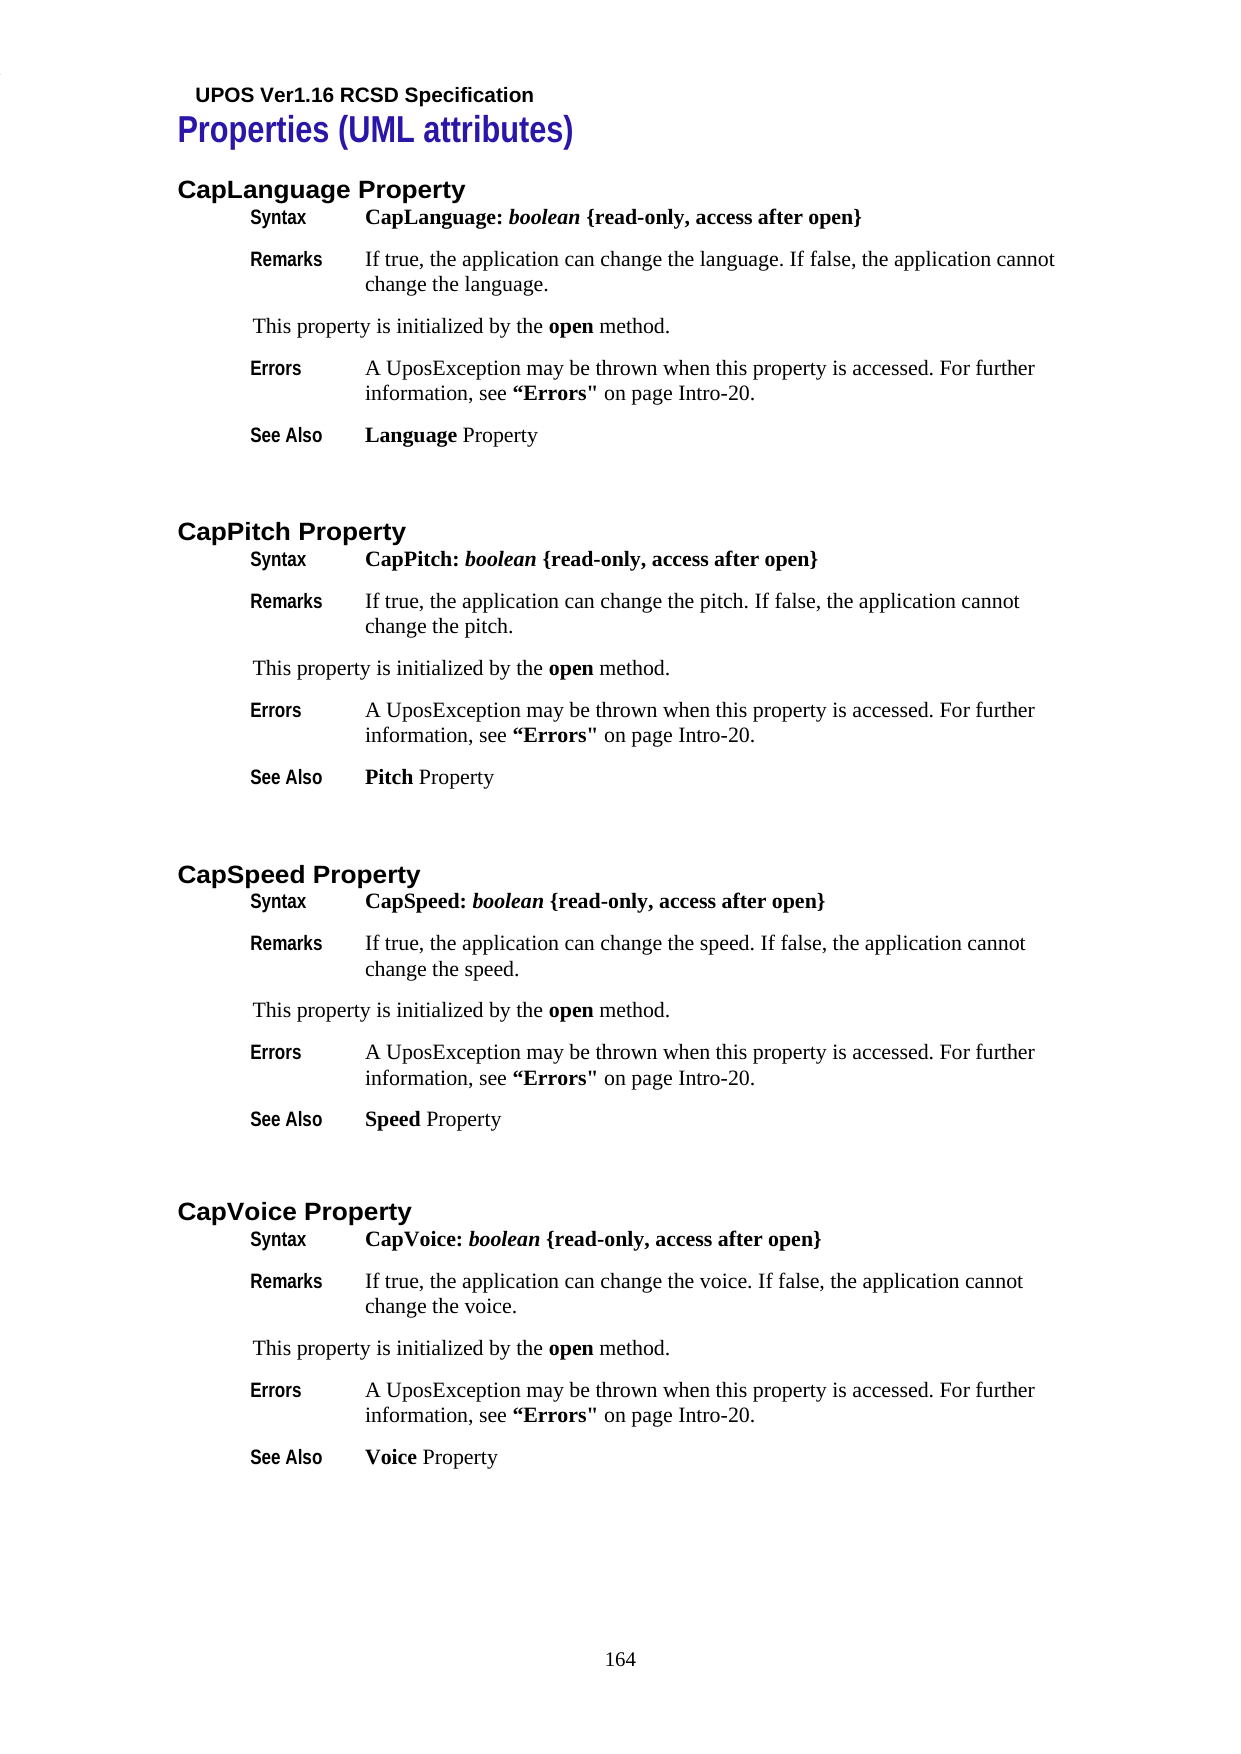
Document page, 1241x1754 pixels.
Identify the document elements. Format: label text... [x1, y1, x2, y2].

text Syntax CapLanguage: boolean {read-only, access after open} [250, 204, 1063, 229]
text This property is initialized by the open method. [252, 997, 1063, 1023]
text See Also Speed Property [250, 1106, 1063, 1132]
text Syntax CapSpeed: boolean {read-only, access after open} [250, 888, 1063, 914]
text Errors A UposException may be thrown when this property is accessed. For further information, see “Errors" on page Intro-20. [250, 697, 1063, 747]
text Errors A UposException may be thrown when this property is accessed. For further information, see “Errors" on page Intro-20. [250, 1039, 1063, 1090]
text Errors A UposException may be thrown when this property is accessed. For further information, see “Errors" on page Intro-20. [250, 1377, 1063, 1427]
text See Also Language Property [250, 422, 1063, 447]
text Remarks If true, the application can change the pitch. If false, the application cannot change the pitch. [250, 588, 1063, 638]
text Remarks If true, the application can change the language. If false, the application cannot change the language. [250, 246, 1063, 296]
subtitle CapLanguage Property [177, 175, 1063, 204]
subtitle CapVoice Property [177, 1197, 1063, 1226]
text Syntax CapVoice: boolean {read-only, access after open} [250, 1226, 1063, 1251]
text Syntax CapPitch: boolean {read-only, access after open} [250, 546, 1063, 571]
subtitle CapPitch Property [177, 517, 1063, 546]
text This property is initialized by the open method. [252, 1335, 1063, 1360]
text This property is initialized by the open method. [252, 313, 1063, 338]
text See Also Voice Property [250, 1444, 1063, 1469]
text This property is initialized by the open method. [252, 655, 1063, 680]
text Errors A UposException may be thrown when this property is accessed. For further information, see “Errors" on page Intro-20. [250, 355, 1063, 405]
subtitle CapSpeed Property [177, 860, 1063, 888]
text See Also Pitch Property [250, 764, 1063, 789]
text Remarks If true, the application can change the voice. If false, the application cannot change the voice. [250, 1268, 1063, 1318]
subtitle Properties (UML attributes) [177, 107, 1063, 150]
text Remarks If true, the application can change the speed. If false, the application cannot change the speed. [250, 930, 1063, 981]
